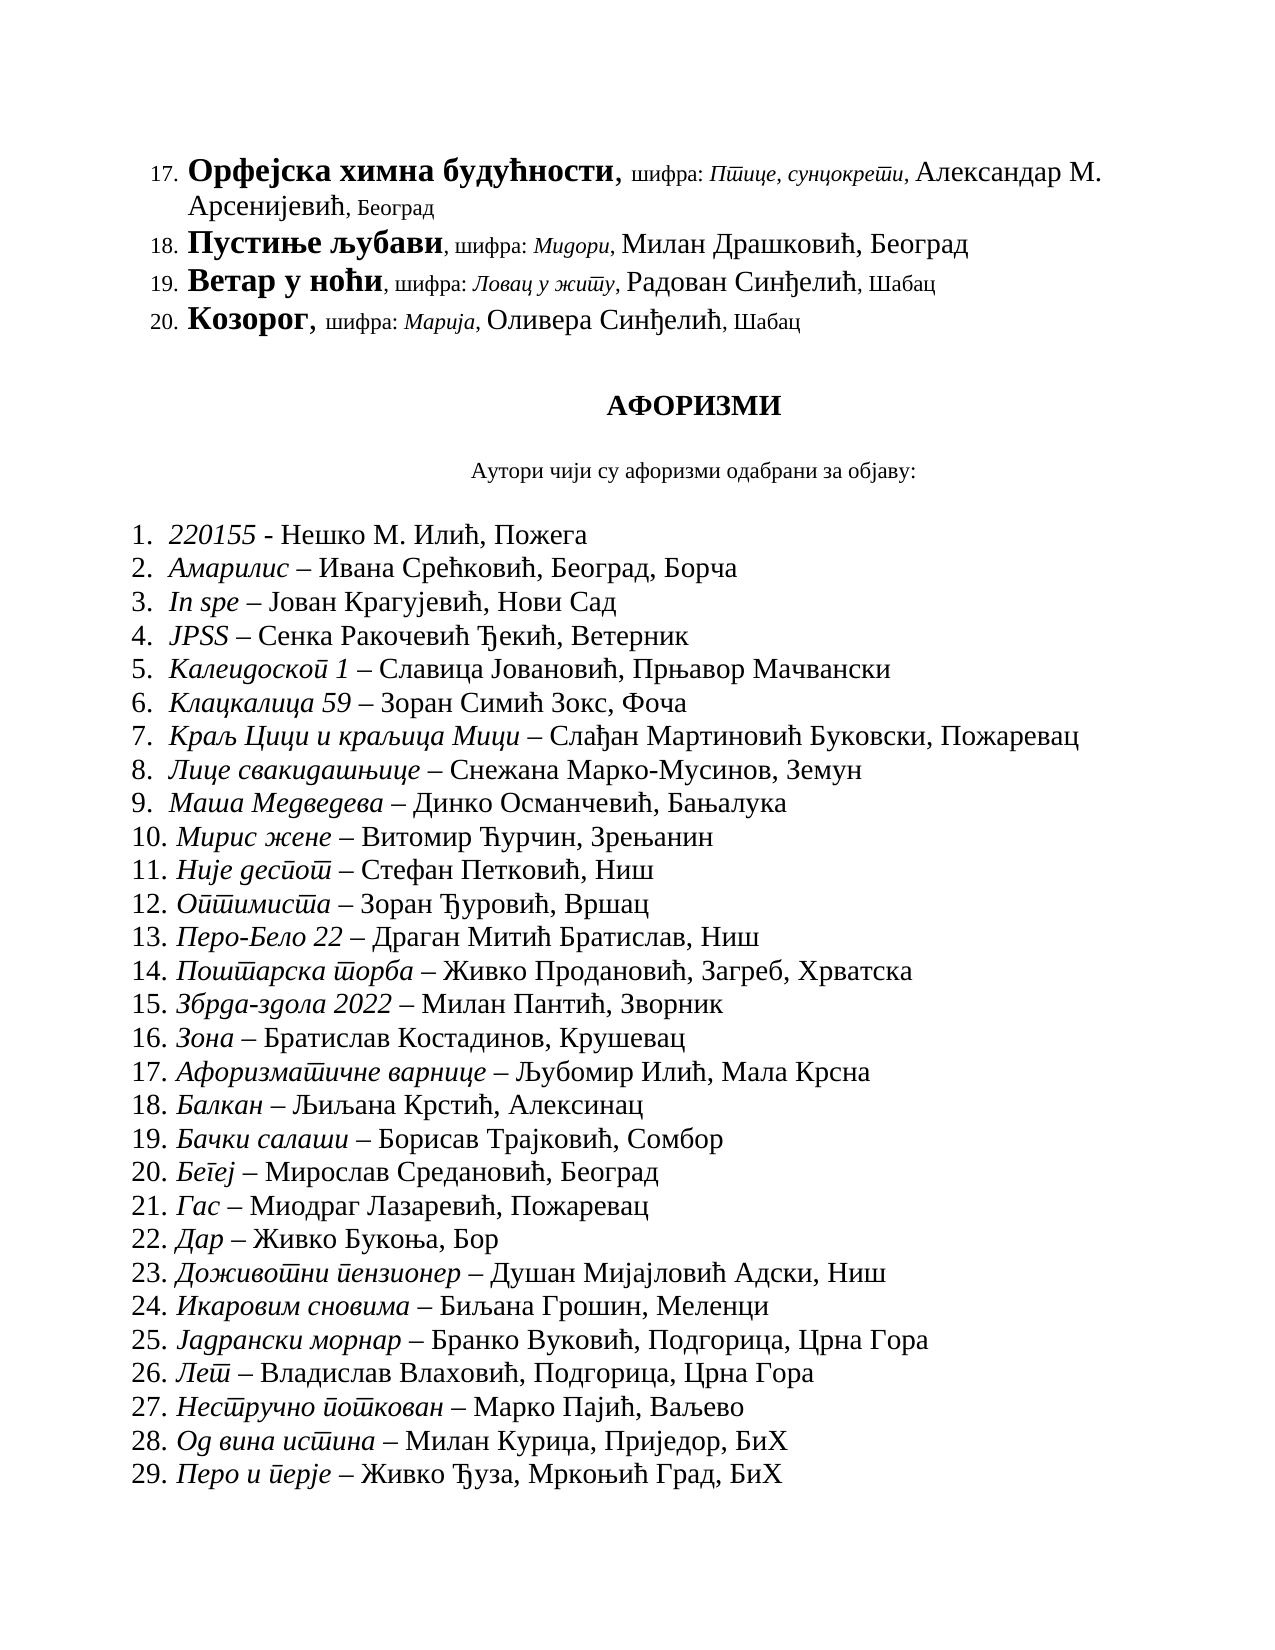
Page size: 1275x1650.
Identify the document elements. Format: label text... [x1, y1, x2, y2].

list Јадрански морнар – Бранко Вуковић, Подгорица, Црна Гора [131, 1322, 1125, 1356]
list Икаровим сновима – Биљана Грошин, Меленци [131, 1288, 1125, 1322]
list Маша Медведева – Динко Османчевић, Бањалука [131, 785, 1125, 819]
list Лет – Владислав Влаховић, Подгорица, Црна Гора [131, 1356, 1125, 1389]
list Пустиње љубави, шифра: Мидори, Милан Драшковић, Београд [150, 222, 1125, 260]
list Афоризматичне варнице – Љубомир Илић, Мала Крсна [131, 1054, 1125, 1087]
list Бегеј – Мирослав Средановић, Београд [131, 1154, 1125, 1188]
list In spe – Јован Крагујевић, Нови Сад [131, 584, 1125, 618]
list Балкан – Љиљана Крстић, Алексинац [131, 1087, 1125, 1121]
list Перо и перје – Живко Ђуза, Мркоњић Град, БиХ [131, 1456, 1125, 1490]
list Мирис жене – Витомир Ћурчин, Зрењанин [131, 819, 1125, 852]
list АФОРИЗМИ [262, 388, 1125, 421]
list Није деспот – Стефан Петковић, Ниш [131, 852, 1125, 886]
list Орфејска химна будућности, шифра: Птице, сунцокрети, Александар М. Арсенијевић, Београд [150, 150, 1125, 222]
list Аутори чији су афоризми одабрани за објаву: [262, 457, 1125, 483]
list Гас – Миодраг Лазаревић, Пожаревац [131, 1188, 1125, 1221]
list Перо-Бело 22 – Драган Митић Братислав, Ниш [131, 919, 1125, 953]
list Клацкалица 59 – Зоран Симић Зокс, Фоча [131, 685, 1125, 718]
list Зона – Братислав Костадинов, Крушевац [131, 1020, 1125, 1054]
list Дар – Живко Букоња, Бор [131, 1221, 1125, 1255]
list Оптимиста – Зоран Ђуровић, Вршац [131, 886, 1125, 919]
list Поштарска торба – Живко Продановић, Загреб, Хрватска [131, 953, 1125, 987]
list Збрда-здола 2022 – Милан Пантић, Зворник [131, 987, 1125, 1020]
list Калеидоскоп 1 – Славица Јовановић, Прњавор Мачвански [131, 651, 1125, 685]
list Краљ Цици и краљица Мици – Слађан Мартиновић Буковски, Пожаревац [131, 718, 1125, 752]
list Ветар у ноћи, шифра: Ловац у житу, Радован Синђелић, Шабац [150, 260, 1125, 298]
list Лице свакидашњице – Снежана Марко-Мусинов, Земун [131, 752, 1125, 785]
list Козорог, шифра: Марија, Оливера Синђелић, Шабац [150, 298, 1125, 337]
list Нестручно поткован – Марко Пајић, Ваљево [131, 1389, 1125, 1423]
list JPSS – Сенка Ракочевић Ђекић, Ветерник [131, 618, 1125, 651]
list Бачки салаши – Борисав Трајковић, Сомбор [131, 1121, 1125, 1154]
list Од вина истина – Милан Куриџа, Приједор, БиХ [131, 1423, 1125, 1456]
list Доживотни пензионер – Душан Мијајловић Адски, Ниш [131, 1255, 1125, 1288]
list Амарилис – Ивана Срећковић, Београд, Борча [131, 551, 1125, 584]
list 220155 - Нешко М. Илић, Пожега [131, 517, 1125, 551]
